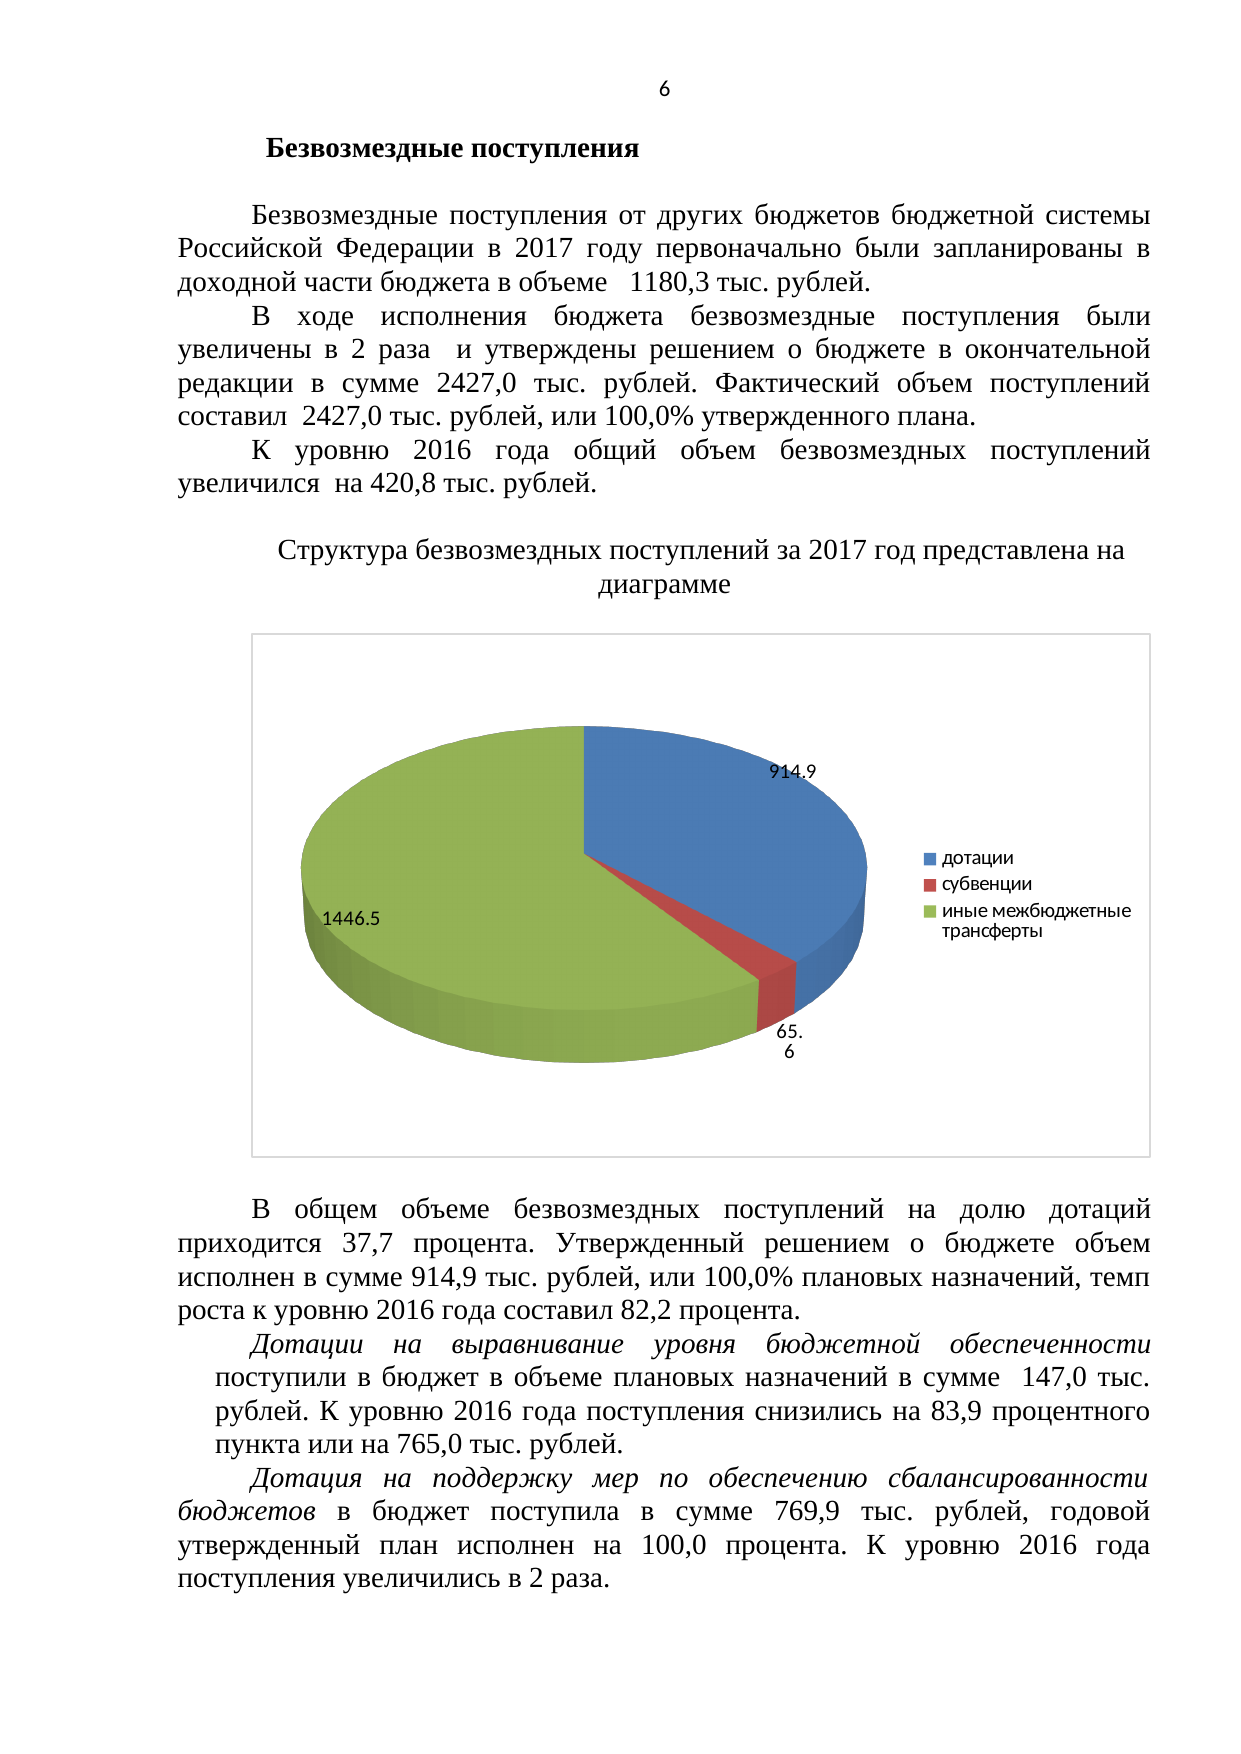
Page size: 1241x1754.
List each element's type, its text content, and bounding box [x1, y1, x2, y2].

text Дотации на выравнивание уровня бюджетной обеспеченности поступили в бюджет в объеме плановых назначений в сумме 147,0 тыс. рублей. К уровню 2016 года поступления снизились на 83,9 процентного пункта или на 765,0 тыс. рублей. [215, 1326, 1152, 1460]
text Структура безвозмездных поступлений за 2017 год представлена на диаграмме [177, 532, 1152, 599]
text К уровню 2016 года общий объем безвозмездных поступлений увеличился на 420,8 тыс. рублей. [177, 432, 1152, 499]
text В ходе исполнения бюджета безвозмездные поступления были увеличены в 2 раза и утверждены решением о бюджете в окончательной редакции в сумме 2427,0 тыс. рублей. Фактический объем поступлений составил 2427,0 тыс. рублей, или 100,0% утвержденного плана. [177, 298, 1152, 432]
text Дотация на поддержку мер по обеспечению сбалансированности бюджетов в бюджет поступила в сумме 769,9 тыс. рублей, годовой утвержденный план исполнен на 100,0 процента. К уровню 2016 года поступления увеличились в 2 раза. [177, 1460, 1152, 1594]
text В общем объеме безвозмездных поступлений на долю дотаций приходится 37,7 процента. Утвержденный решением о бюджете объем исполнен в сумме 914,9 тыс. рублей, или 100,0% плановых назначений, темп роста к уровню 2016 года составил 82,2 процента. [177, 1192, 1152, 1326]
text Безвозмездные поступления [236, 130, 1152, 163]
text Безвозмездные поступления от других бюджетов бюджетной системы Российской Федерации в 2017 году первоначально были запланированы в доходной части бюджета в объеме 1180,3 тыс. рублей. [177, 197, 1152, 298]
